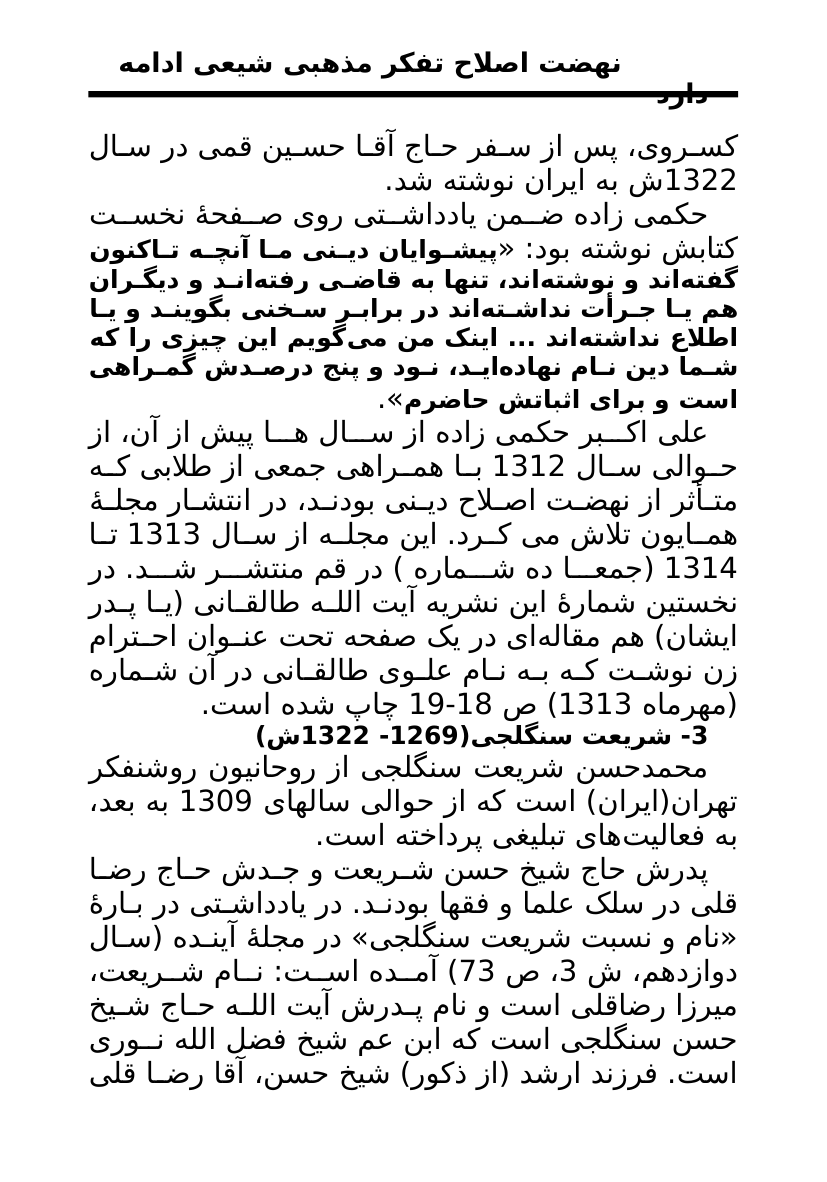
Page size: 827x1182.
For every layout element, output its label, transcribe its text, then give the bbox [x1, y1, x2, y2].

text محمدحسن شریعت سنگلجی از روحانیون روشنفکر تهران(ایران) است که از حوالی سالهای 1309 به بعد، به فعالیت‌های تبلیغی پرداخته است. [89, 750, 738, 852]
text علی اکبر حکمی زاده از سال ها پیش از آن، از حوالی سال 1312 با همراهی جمعی از طلابی که متأثر از نهضت اصلاح دینی بودند، در انتشار مجلۀ همایون تلاش می کرد. این مجله از سال 1313 تا 1314 (جمعا ده شماره ) در قم منتشر شد. در نخستین شمارۀ این نشریه آیت الله طالقانی (یا پدر ایشان) هم مقاله‌ای در یک صفحه تحت عنوان احترام زن نوشت که به نام علوی طالقانی در آن شماره (مهرماه 1313) ص 18-19 چاپ شده است. [89, 416, 738, 721]
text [89, 852, 738, 1090]
text 3- شریعت سنگلجی(1269- 1322ش) [89, 721, 738, 750]
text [89, 129, 738, 197]
text حکمی زاده ضمن یادداشتی روی صفحۀ نخست کتابش نوشته بود: «پیشوایان دینی ما آنچه تاکنون گفته‌اند و نوشته‌اند، تنها به قاضی رفته‌اند و دیگران هم یا جرأت نداشته‌اند در برابر سخنی بگویند و یا اطلاع نداشته‌اند ... اینک من می‌گویم این چیزی را که شما دین نام نهاده‌اید، نود و پنج درصدش گمراهی است و برای اثباتش حاضرم». [89, 197, 738, 416]
